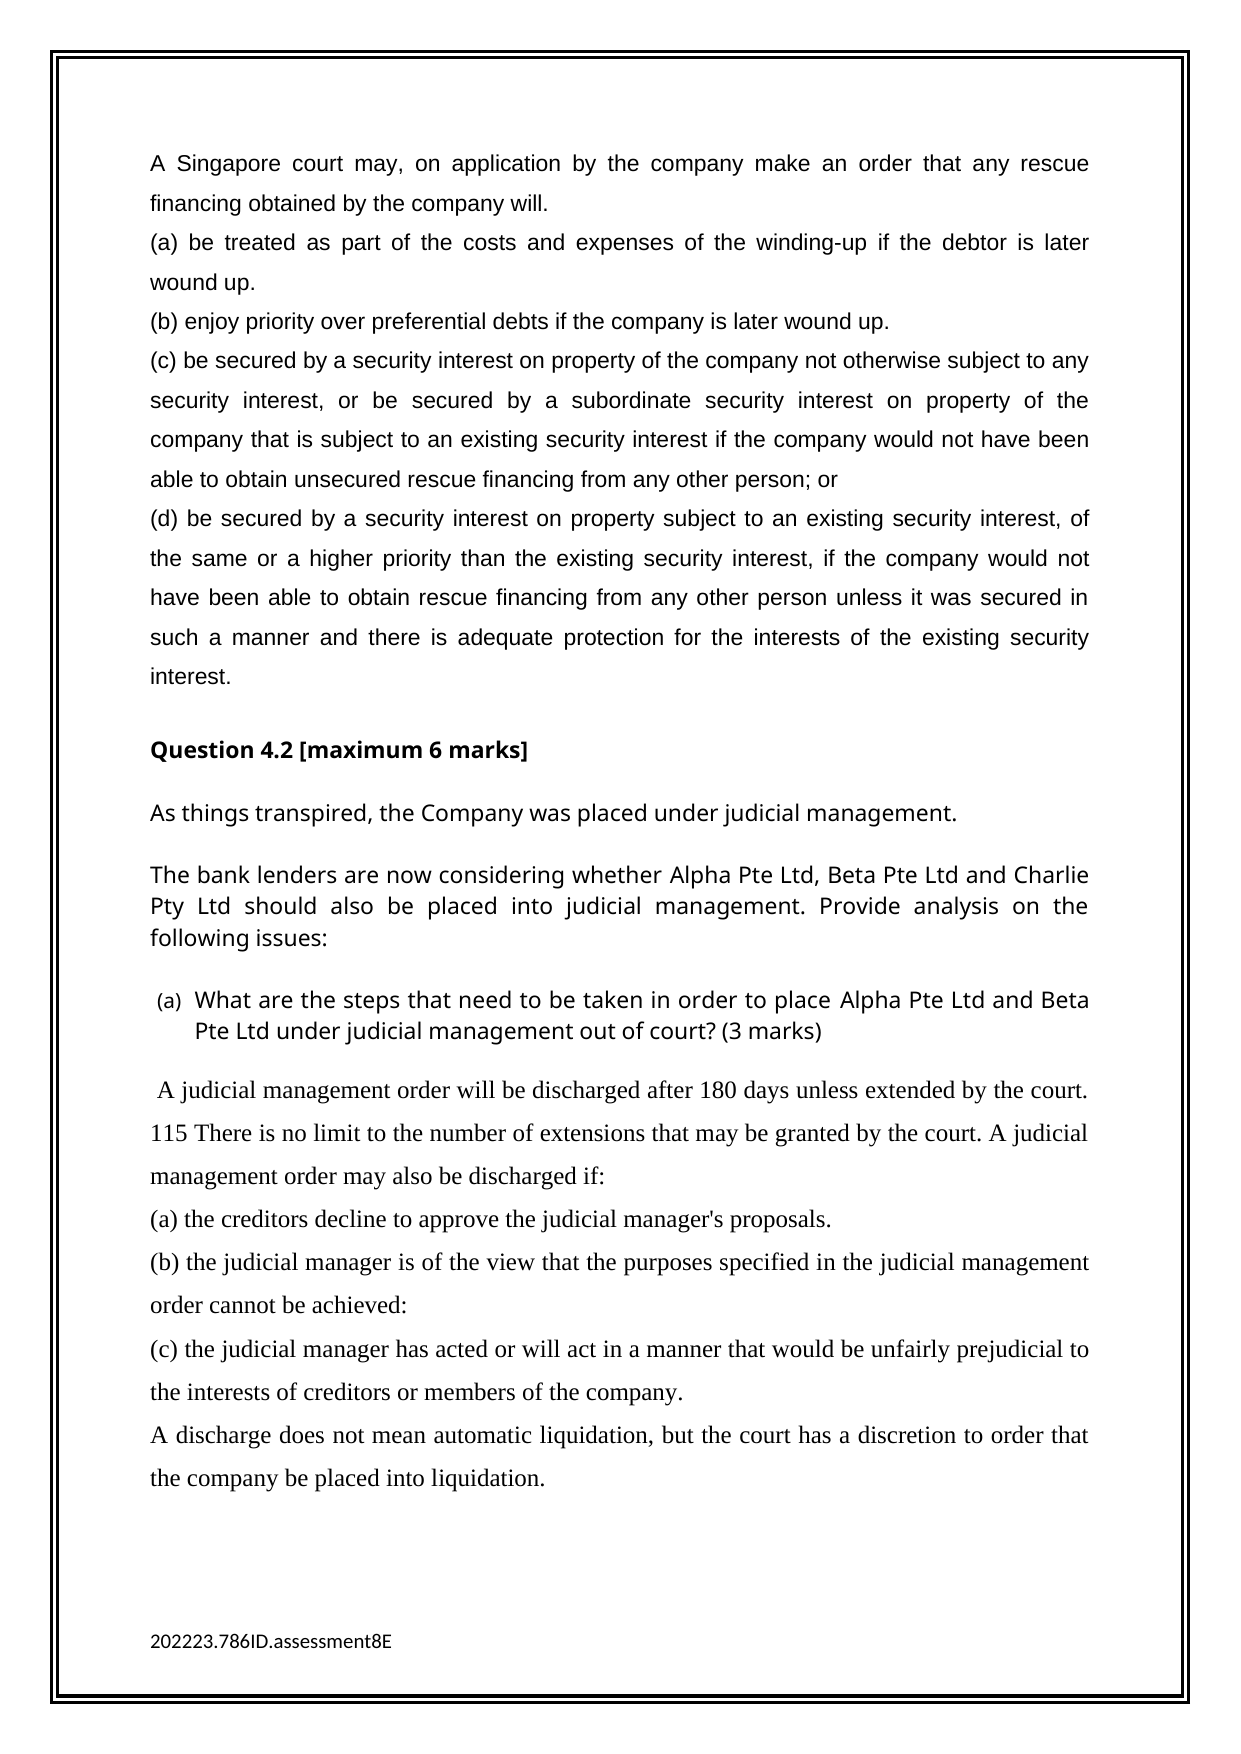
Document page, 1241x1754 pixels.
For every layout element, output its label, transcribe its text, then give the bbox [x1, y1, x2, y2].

text (a) the creditors decline to approve the judicial manager's proposals. [150, 1204, 1090, 1233]
subtitle Question 4.2 [maximum 6 marks] [150, 734, 1002, 765]
text The bank lenders are now considering whether Alpha Pte Ltd, Beta Pte Ltd and Charlie Pty Ltd should also be placed into judicial management. Provide analysis on the following issues: [150, 859, 1090, 953]
text (a) be treated as part of the costs and expenses of the winding-up if the debtor is later wound up. [150, 229, 1090, 295]
text A judicial management order will be discharged after 180 days unless extended by the court. 115 There is no limit to the number of extensions that may be granted by the court. A judicial management order may also be discharged if: [150, 1075, 1090, 1190]
list What are the steps that need to be taken in order to place Alpha Pte Ltd and Beta Pte Ltd under judicial management out of court? (3 marks) [157, 984, 1090, 1046]
text (b) the judicial manager is of the view that the purposes specified in the judicial management order cannot be achieved: [150, 1247, 1090, 1319]
text (c) be secured by a security interest on property of the company not otherwise subject to any security interest, or be secured by a subordinate security interest on property of the company that is subject to an existing security interest if the company would not have been able to obtain unsecured rescue financing from any other person; or [150, 347, 1090, 492]
text (b) enjoy priority over preferential debts if the company is later wound up. [150, 308, 1090, 334]
text A discharge does not mean automatic liquidation, but the court has a discretion to order that the company be placed into liquidation. [150, 1420, 1090, 1492]
text (d) be secured by a security interest on property subject to an existing security interest, of the same or a higher priority than the existing security interest, if the company would not have been able to obtain rescue financing from any other person unless it was secured in such a manner and there is adequate protection for the interests of the existing security interest. [150, 505, 1090, 689]
text A Singapore court may, on application by the company make an order that any rescue financing obtained by the company will. [150, 150, 1090, 216]
text (c) the judicial manager has acted or will act in a manner that would be unfairly prejudicial to the interests of creditors or members of the company. [150, 1334, 1090, 1406]
text As things transpired, the Company was placed under judicial management. [150, 796, 1090, 828]
